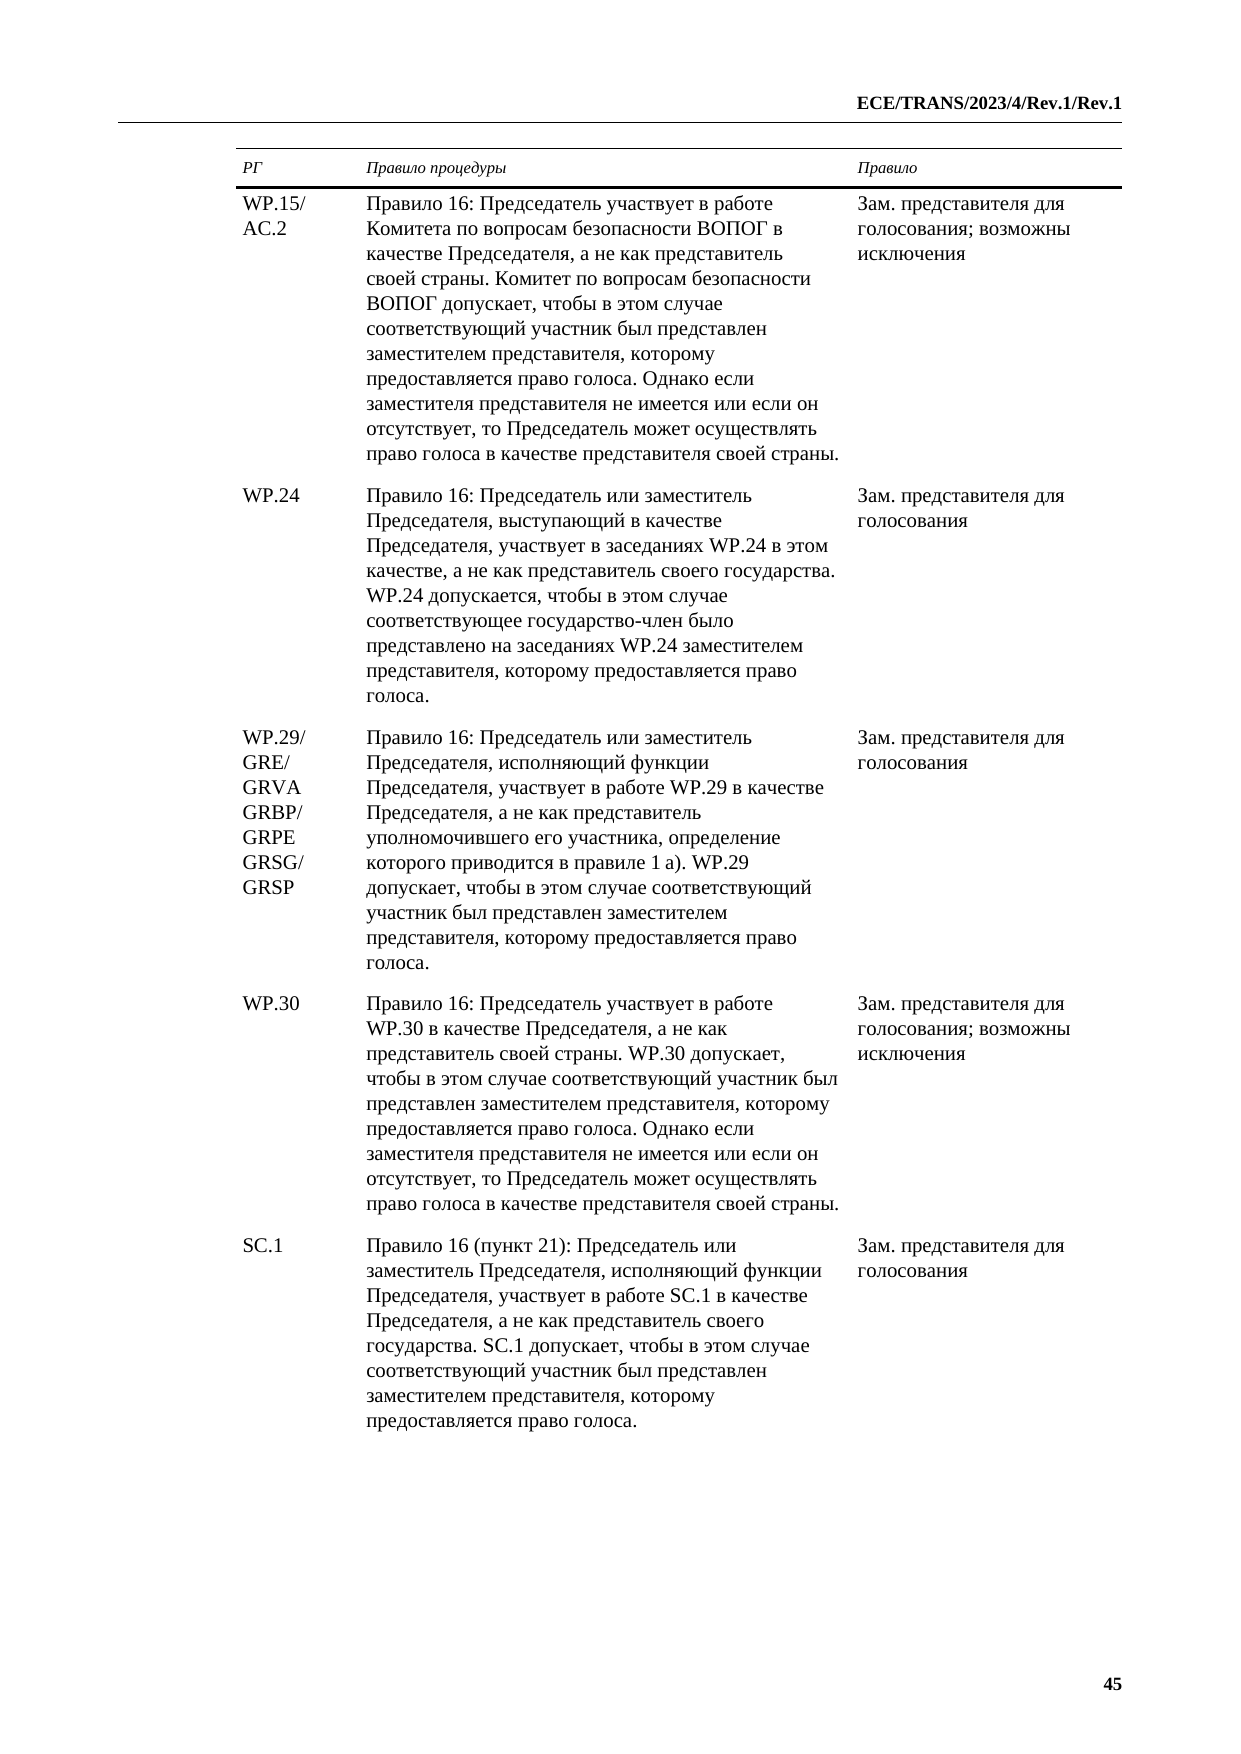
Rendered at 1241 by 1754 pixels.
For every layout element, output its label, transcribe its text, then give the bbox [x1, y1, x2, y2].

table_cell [851, 189, 1122, 478]
table_cell Правило 16: Председатель участвует в работе Комитета по вопросам безопасности ВОПОГ в качестве Председателя, а не как представитель своей страны. Комитет по вопросам безопасности ВОПОГ допускает, чтобы в этом случае соответствующий участник был представлен заместителем представителя, которому предоставляется право голоса. Однако если заместителя представителя не имеется или если он отсутствует, то Председатель может осуществлять право голоса в качестве представителя своей страны. [360, 189, 851, 478]
table_cell Правило 16: Председатель или заместитель Председателя, исполняющий функции Председателя, участвует в работе WP.29 в качестве Председателя, а не как представитель уполномочившего его участника, определение которого приводится в правиле 1 а). WP.29 допускает, чтобы в этом случае соответствующий участник был представлен заместителем представителя, которому предоставляется право голоса. [360, 720, 851, 986]
table_cell WP.29/ GRE/ GRVA GRBP/ GRPE GRSG/ GRSP [236, 720, 360, 986]
table_header РГ [236, 149, 360, 186]
table_cell Зам. представителя для голосования [851, 720, 1122, 986]
table_cell Зам. представителя для голосования; возможны исключения [851, 986, 1122, 1228]
table_cell Правило 16 (пункт 21): Председатель или заместитель Председателя, исполняющий функции Председателя, участвует в работе SC.1 в качестве Председателя, а не как представитель своего государства. SC.1 допускает, чтобы в этом случае соответствующий участник был представлен заместителем представителя, которому предоставляется право голоса. [360, 1228, 851, 1444]
table_cell Зам. представителя для голосования [851, 478, 1122, 719]
table_cell Правило 16: Председатель или заместитель Председателя, выступающий в качестве Председателя, участвует в заседаниях WP.24 в этом качестве, а не как представитель своего государства. WP.24 допускается, чтобы в этом случае соответствующее государство-член было представлено на заседаниях WP.24 заместителем представителя, которому предоставляется право голоса. [360, 478, 851, 719]
table_cell WP.15/ AC.2 [236, 189, 360, 478]
table_header Правило [851, 149, 1122, 186]
table_cell Зам. представителя для голосования [851, 1228, 1122, 1444]
table_cell Правило 16: Председатель участвует в работе WP.30 в качестве Председателя, а не как представитель своей страны. WP.30 допускает, чтобы в этом случае соответствующий участник был представлен заместителем представителя, которому предоставляется право голоса. Однако если заместителя представителя не имеется или если он отсутствует, то Председатель может осуществлять право голоса в качестве представителя своей страны. [360, 986, 851, 1228]
table_cell WP.24 [236, 478, 360, 719]
table_cell SC.1 [236, 1228, 360, 1444]
table_header Правило процедуры [360, 149, 851, 186]
table_cell WP.30 [236, 986, 360, 1228]
